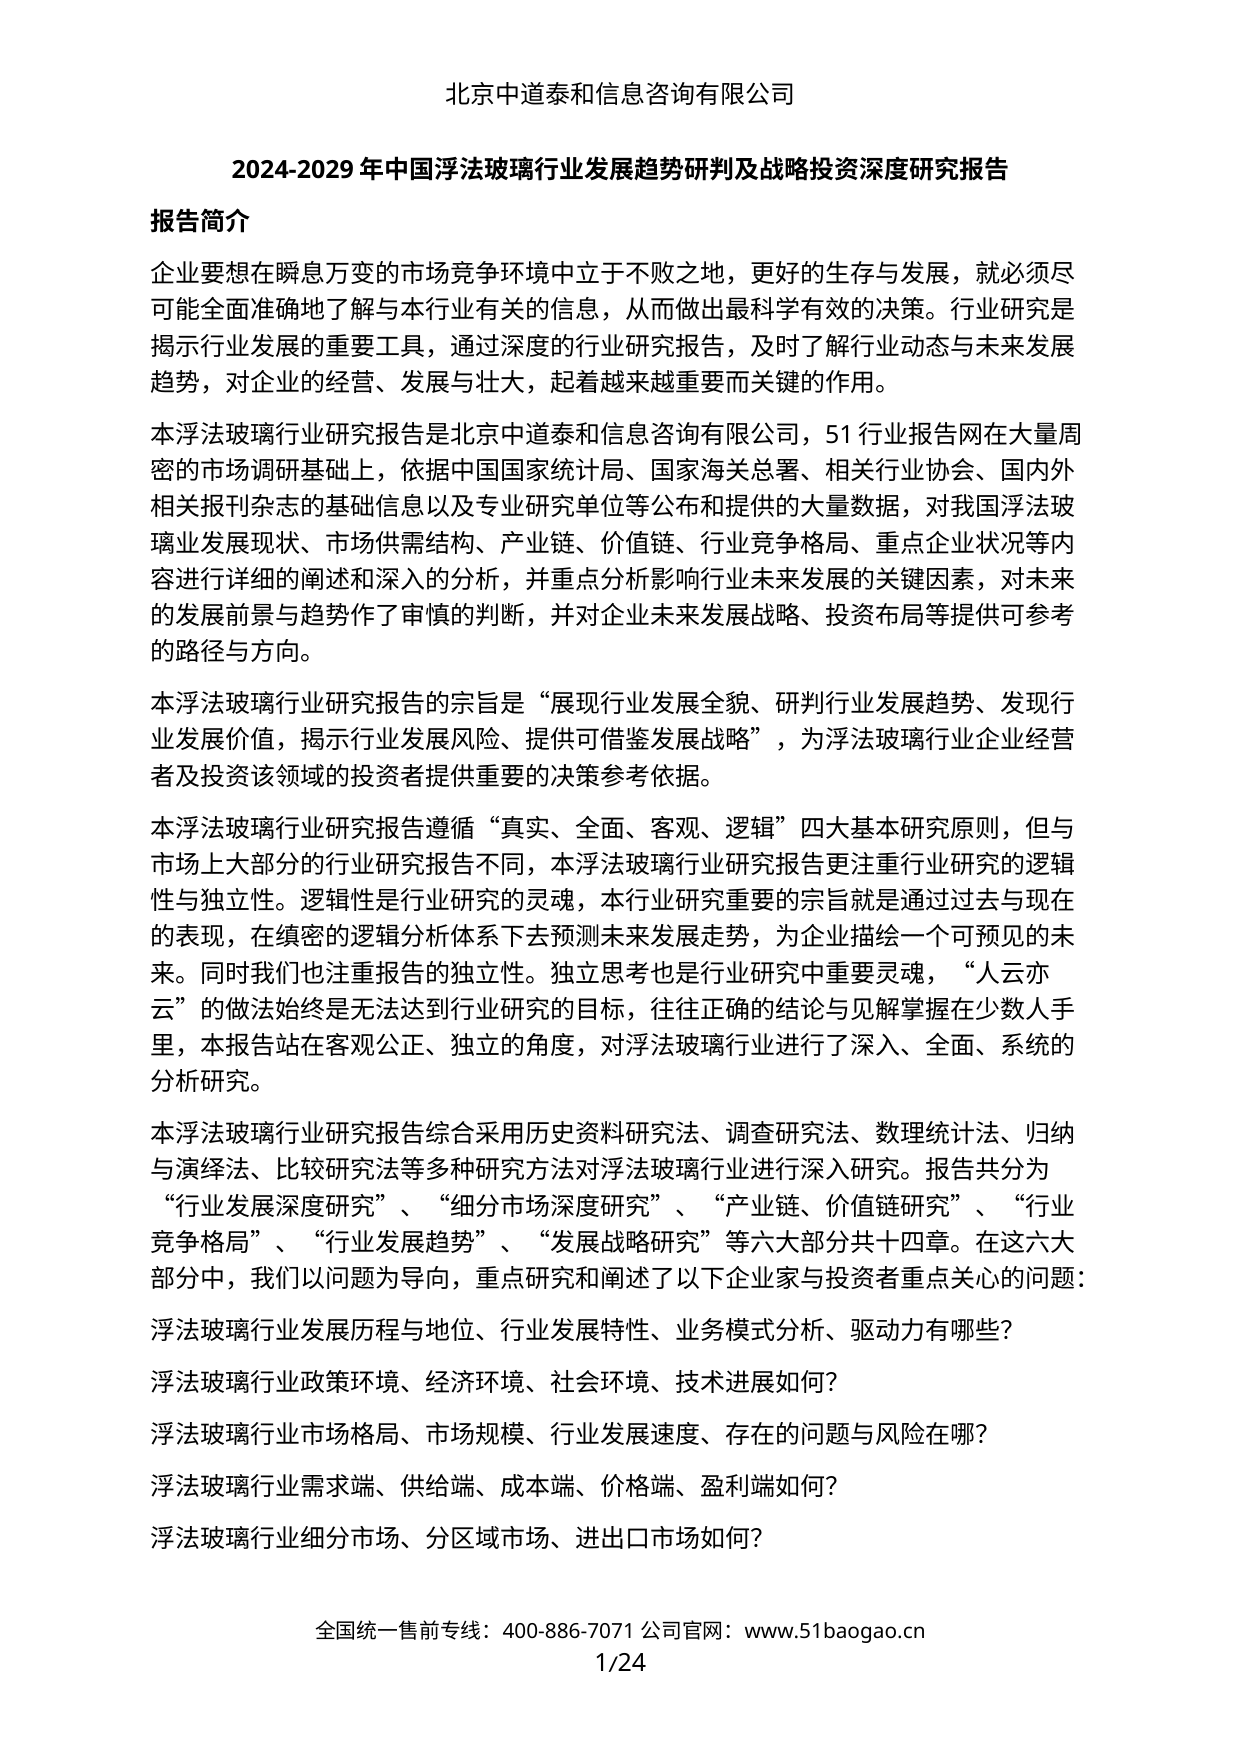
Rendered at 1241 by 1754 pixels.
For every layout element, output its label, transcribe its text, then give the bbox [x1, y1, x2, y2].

text 本浮法玻璃行业研究报告是北京中道泰和信息咨询有限公司，51行业报告网在大量周密的市场调研基础上，依据中国国家统计局、国家海关总署、相关行业协会、国内外相关报刊杂志的基础信息以及专业研究单位等公布和提供的大量数据，对我国浮法玻璃业发展现状、市场供需结构、产业链、价值链、行业竞争格局、重点企业状况等内容进行详细的阐述和深入的分析，并重点分析影响行业未来发展的关键因素，对未来的发展前景与趋势作了审慎的判断，并对企业未来发展战略、投资布局等提供可参考的路径与方向。 [150, 414, 1090, 668]
text 2024-2029年中国浮法玻璃行业发展趋势研判及战略投资深度研究报告 [150, 150, 1090, 186]
text 报告简介 [150, 202, 1090, 238]
text 浮法玻璃行业政策环境、经济环境、社会环境、技术进展如何？ [150, 1362, 1090, 1399]
text 浮法玻璃行业市场格局、市场规模、行业发展速度、存在的问题与风险在哪？ [150, 1414, 1090, 1451]
text 浮法玻璃行业需求端、供给端、成本端、价格端、盈利端如何？ [150, 1466, 1090, 1502]
text 本浮法玻璃行业研究报告的宗旨是“展现行业发展全貌、研判行业发展趋势、发现行业发展价值，揭示行业发展风险、提供可借鉴发展战略”，为浮法玻璃行业企业经营者及投资该领域的投资者提供重要的决策参考依据。 [150, 684, 1090, 792]
text 浮法玻璃行业发展历程与地位、行业发展特性、业务模式分析、驱动力有哪些？ [150, 1311, 1090, 1347]
text 本浮法玻璃行业研究报告遵循“真实、全面、客观、逻辑”四大基本研究原则，但与市场上大部分的行业研究报告不同，本浮法玻璃行业研究报告更注重行业研究的逻辑性与独立性。逻辑性是行业研究的灵魂，本行业研究重要的宗旨就是通过过去与现在的表现，在缜密的逻辑分析体系下去预测未来发展走势，为企业描绘一个可预见的未来。同时我们也注重报告的独立性。独立思考也是行业研究中重要灵魂，“人云亦云”的做法始终是无法达到行业研究的目标，往往正确的结论与见解掌握在少数人手里，本报告站在客观公正、独立的角度，对浮法玻璃行业进行了深入、全面、系统的分析研究。 [150, 808, 1090, 1098]
text 企业要想在瞬息万变的市场竞争环境中立于不败之地，更好的生存与发展，就必须尽可能全面准确地了解与本行业有关的信息，从而做出最科学有效的决策。行业研究是揭示行业发展的重要工具，通过深度的行业研究报告，及时了解行业动态与未来发展趋势，对企业的经营、发展与壮大，起着越来越重要而关键的作用。 [150, 254, 1090, 399]
text 本浮法玻璃行业研究报告综合采用历史资料研究法、调查研究法、数理统计法、归纳与演绎法、比较研究法等多种研究方法对浮法玻璃行业进行深入研究。报告共分为“行业发展深度研究”、“细分市场深度研究”、“产业链、价值链研究”、“行业竞争格局”、“行业发展趋势”、“发展战略研究”等六大部分共十四章。在这六大部分中，我们以问题为导向，重点研究和阐述了以下企业家与投资者重点关心的问题： [150, 1114, 1090, 1295]
text 浮法玻璃行业细分市场、分区域市场、进出口市场如何？ [150, 1518, 1090, 1554]
